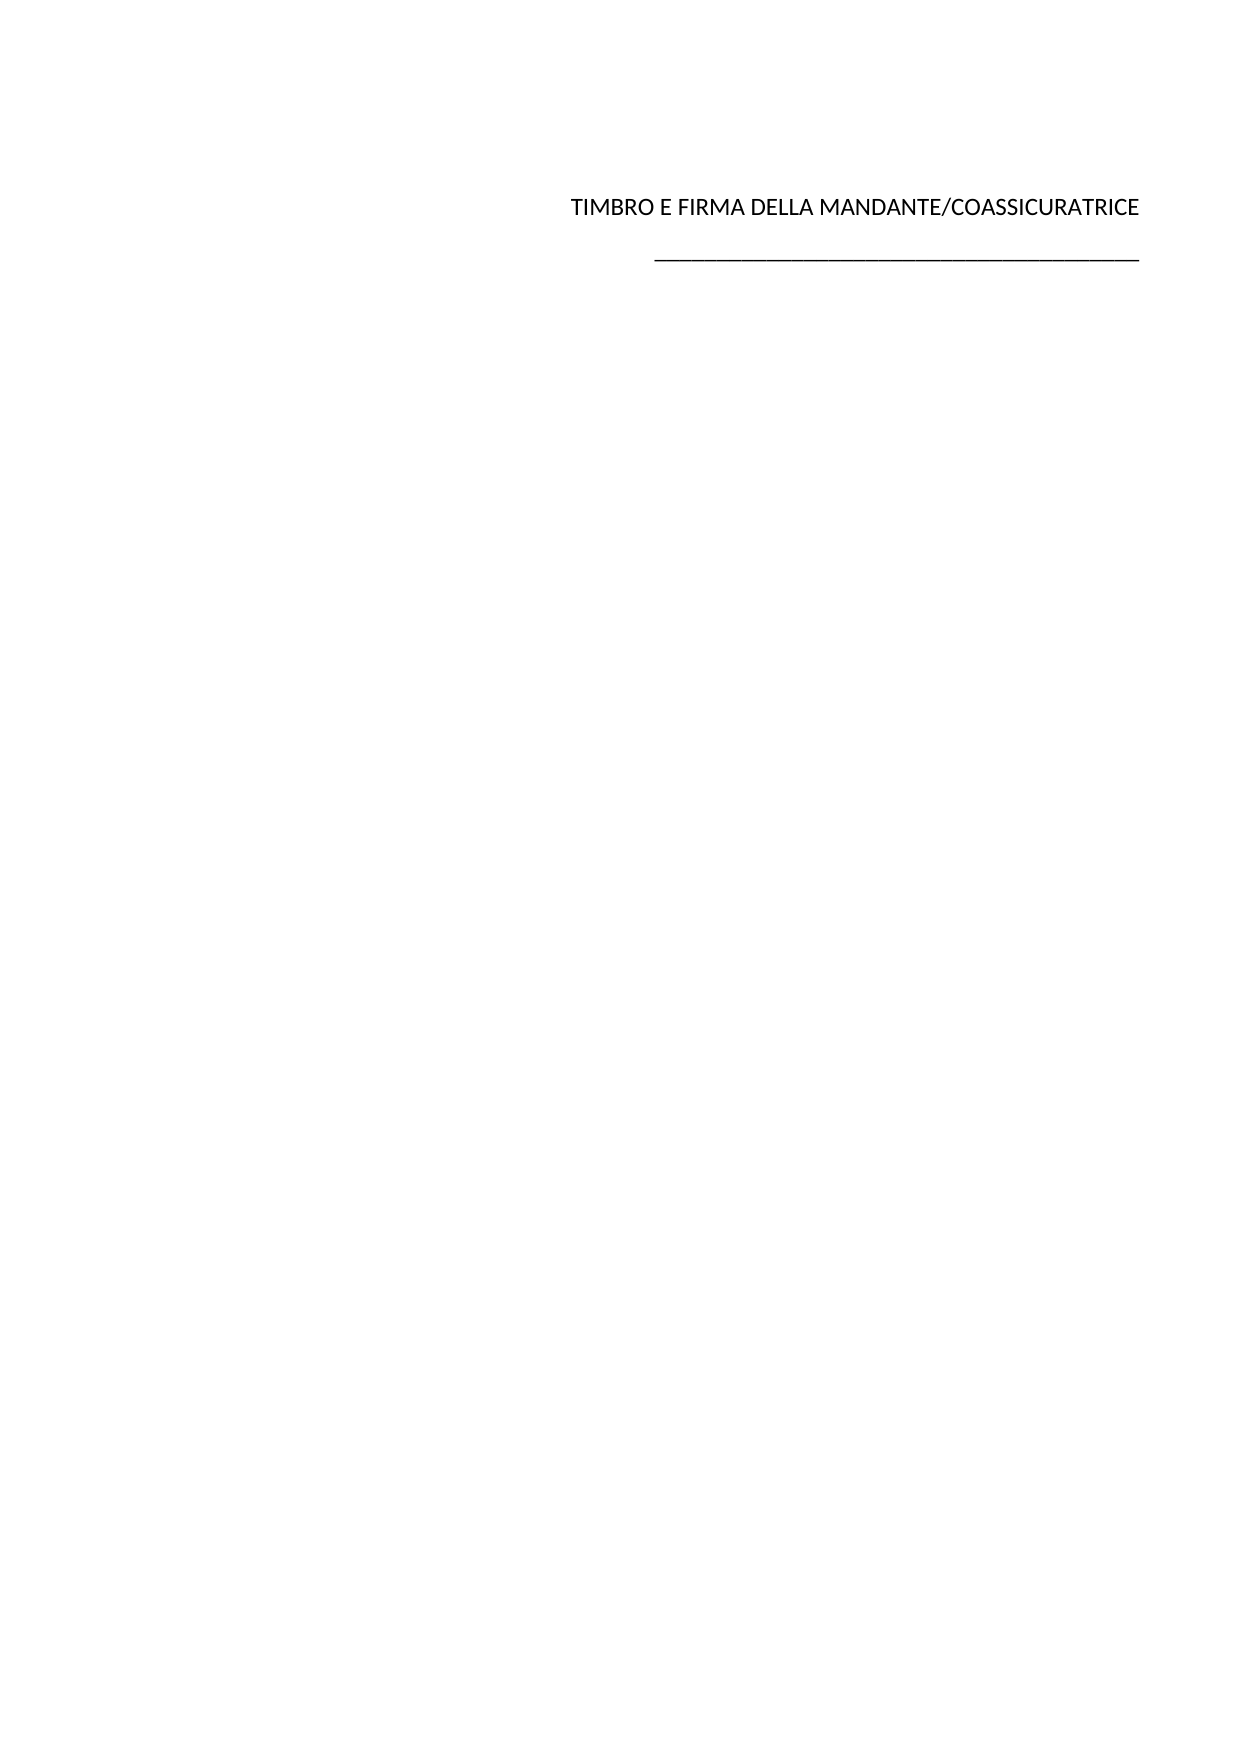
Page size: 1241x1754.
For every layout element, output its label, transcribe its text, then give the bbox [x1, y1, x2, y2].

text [100, 191, 1140, 221]
text _______________________________________ [100, 234, 1140, 264]
